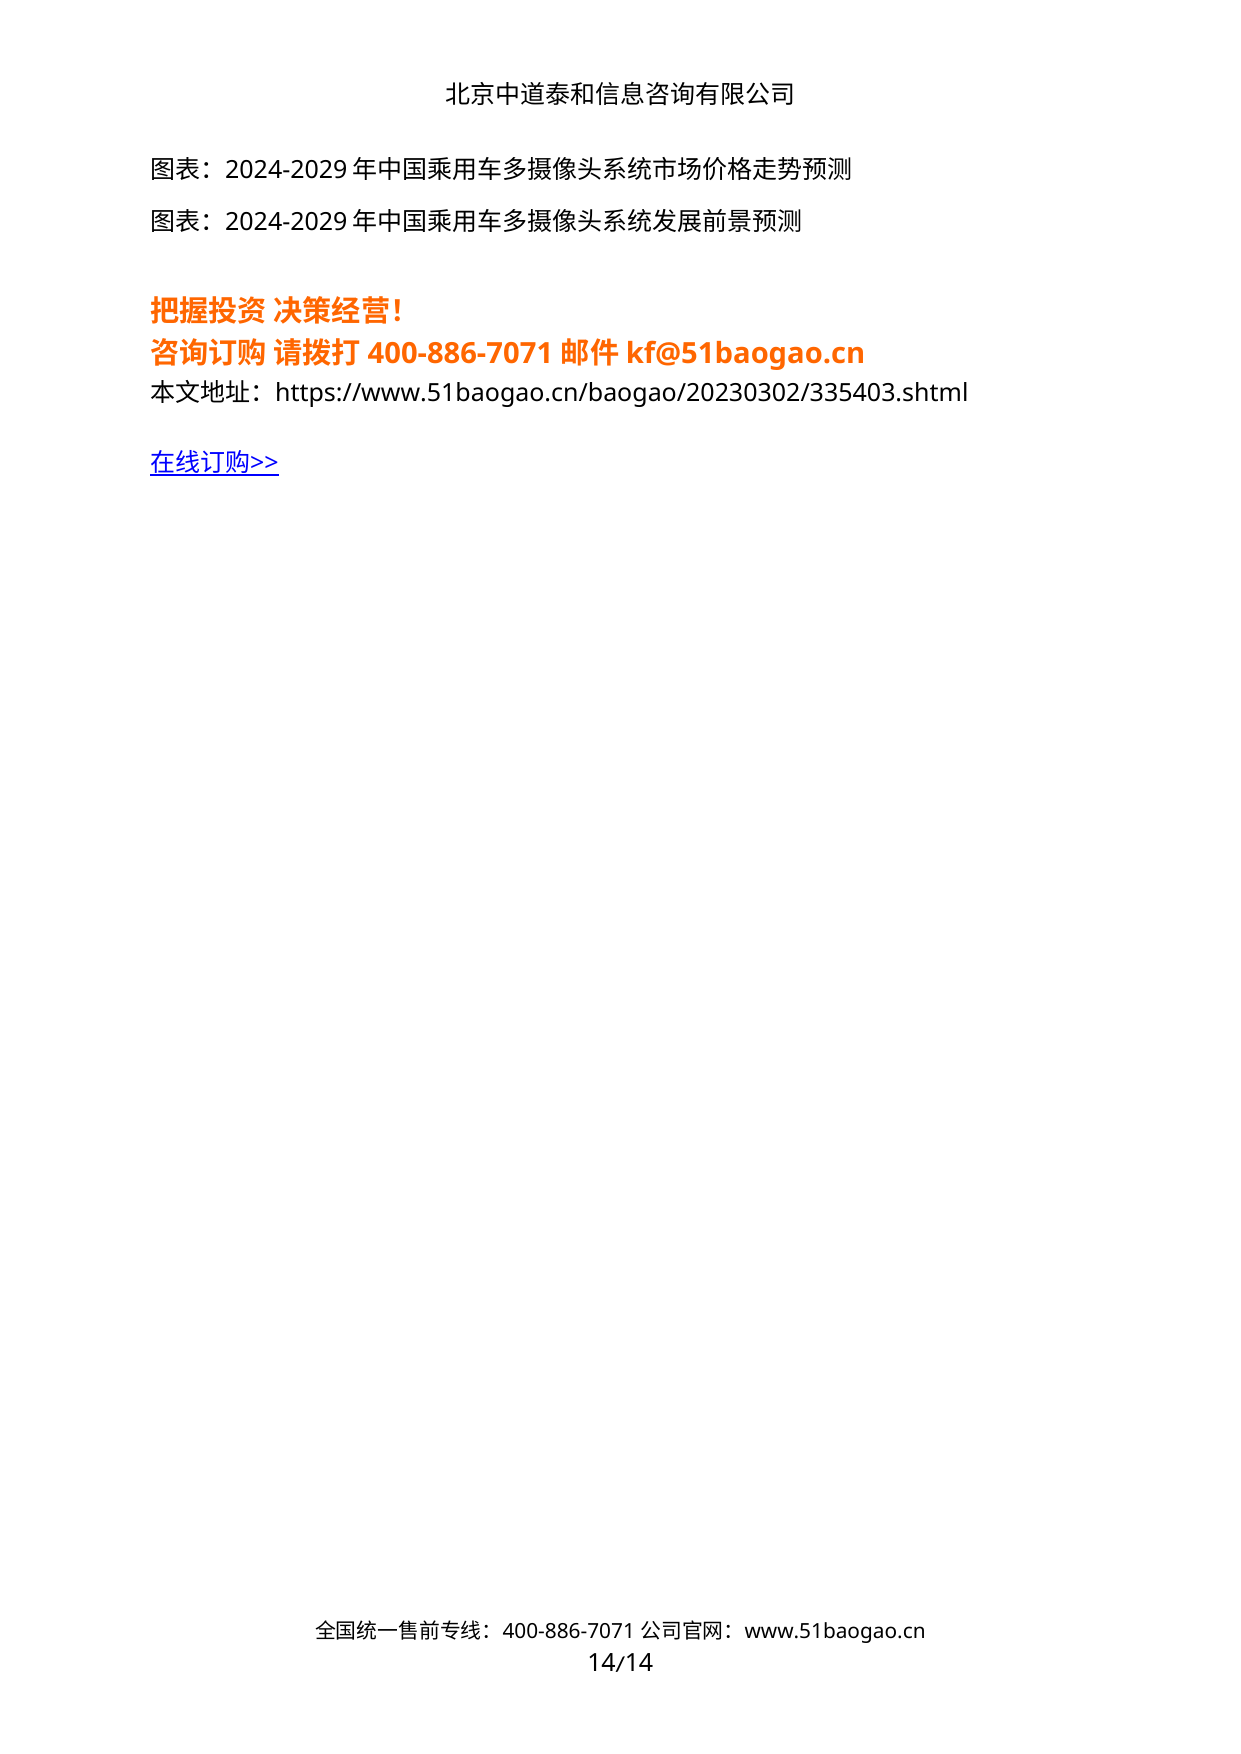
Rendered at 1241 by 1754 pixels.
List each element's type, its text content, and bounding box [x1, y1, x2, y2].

text 图表：2024-2029年中国乘用车多摄像头系统市场价格走势预测 [150, 150, 1090, 186]
text 图表：2024-2029年中国乘用车多摄像头系统发展前景预测 [150, 202, 1090, 238]
text 在线订购>> [150, 409, 1090, 479]
text 把握投资 决策经营！咨询订购 请拨打 400-886-7071 邮件 kf@51baogao.cn本文地址：https://www.51baogao.cn/baogao/20230302/335403.shtml [150, 254, 1090, 409]
